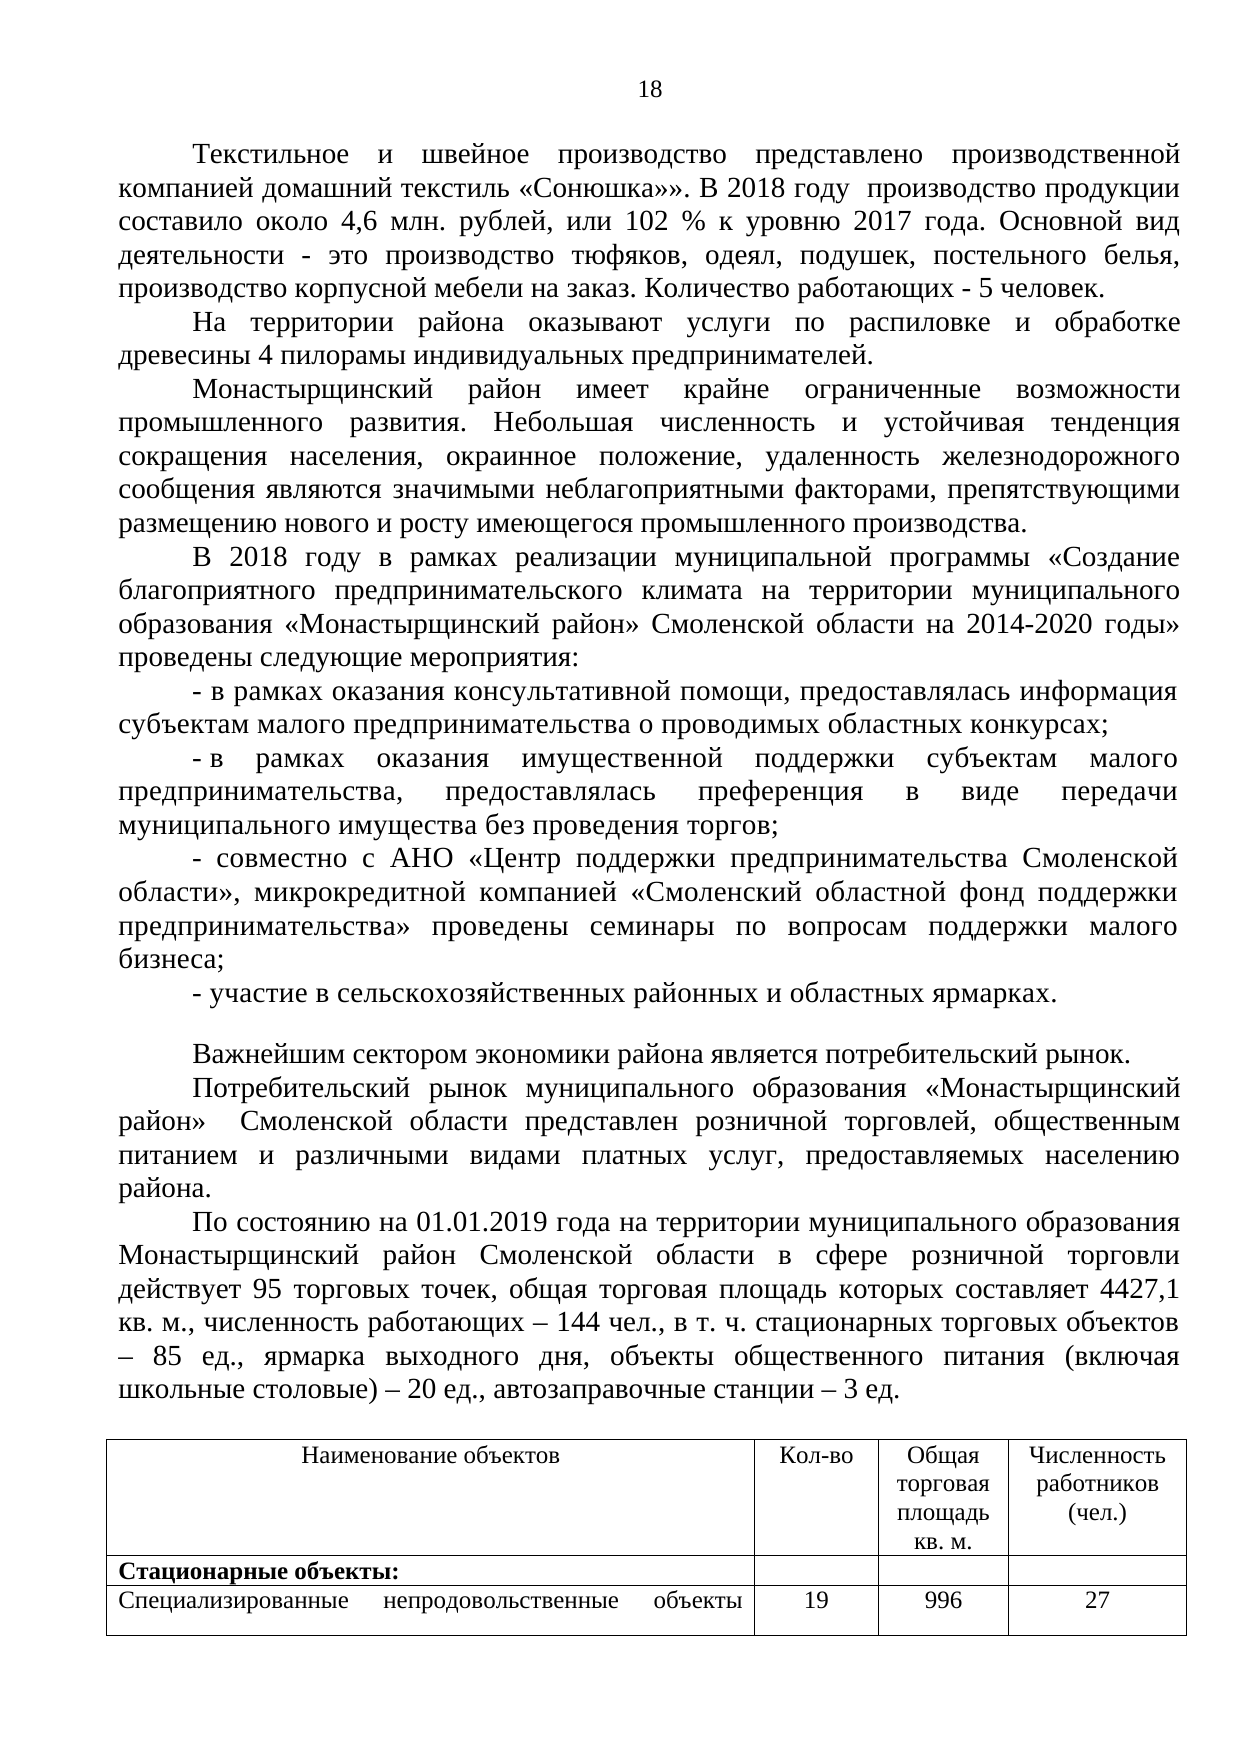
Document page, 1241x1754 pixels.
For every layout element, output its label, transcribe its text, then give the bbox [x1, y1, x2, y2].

table_cell [1009, 1556, 1186, 1584]
text Монастырщинский район имеет крайне ограниченные возможности промышленного развития. Небольшая численность и устойчивая тенденция сокращения населения, окраинное положение, удаленность железнодорожного сообщения являются значимыми неблагоприятными факторами, препятствующими размещению нового и росту имеющегося промышленного производства. [118, 371, 1181, 539]
table_cell [879, 1556, 1008, 1584]
text - совместно с АНО «Центр поддержки предпринимательства Смоленской области», микрокредитной компанией «Смоленский областной фонд поддержки предпринимательства» проведены семинары по вопросам поддержки малого бизнеса; [118, 841, 1180, 975]
text - в рамках оказания имущественной поддержки субъектам малого предпринимательства, предоставлялась преференция в виде передачи муниципального имущества без проведения торгов; [118, 740, 1180, 841]
table_cell 27 [1009, 1586, 1186, 1635]
text По состоянию на 01.01.2019 года на территории муниципального образования Монастырщинский район Смоленской области в сфере розничной торговли действует 95 торговых точек, общая торговая площадь которых составляет 4427,1 кв. м., численность работающих – 144 чел., в т. ч. стационарных торговых объектов – 85 ед., ярмарка выходного дня, объекты общественного питания (включая школьные столовые) – 20 ед., автозаправочные станции – 3 ед. [118, 1204, 1181, 1405]
text - в рамках оказания консультативной помощи, предоставлялась информация субъектам малого предпринимательства о проводимых областных конкурсах; [118, 673, 1180, 740]
table_cell [755, 1556, 878, 1584]
table_header Общая торговая площадь кв. м. [879, 1440, 1008, 1555]
text Текстильное и швейное производство представлено производственной компанией домашний текстиль «Сонюшка»». В 2018 году производство продукции составило около 4,6 млн. рублей, или 102 % к уровню 2017 года. Основной вид деятельности - это производство тюфяков, одеял, подушек, постельного белья, производство корпусной мебели на заказ. Количество работающих - 5 человек. [118, 136, 1181, 304]
text - участие в сельскохозяйственных районных и областных ярмарках. [118, 975, 1180, 1008]
table_header Численность работников (чел.) [1009, 1440, 1186, 1555]
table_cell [107, 1586, 754, 1635]
text Потребительский рынок муниципального образования «Монастырщинский район» Смоленской области представлен розничной торговлей, общественным питанием и различными видами платных услуг, предоставляемых населению района. [118, 1070, 1181, 1204]
text Важнейшим сектором экономики района является потребительский рынок. [118, 1036, 1181, 1070]
table_cell 996 [879, 1586, 1008, 1635]
table_cell Стационарные объекты: [107, 1556, 754, 1584]
text В 2018 году в рамках реализации муниципальной программы «Создание благоприятного предпринимательского климата на территории муниципального образования «Монастырщинский район» Смоленской области на 2014-2020 годы» проведены следующие мероприятия: [118, 539, 1181, 673]
table_header Наименование объектов [107, 1440, 754, 1555]
table_header Кол-во [755, 1440, 878, 1555]
text На территории района оказывают услуги по распиловке и обработке древесины 4 пилорамы индивидуальных предпринимателей. [118, 304, 1181, 371]
table_cell 19 [755, 1586, 878, 1635]
